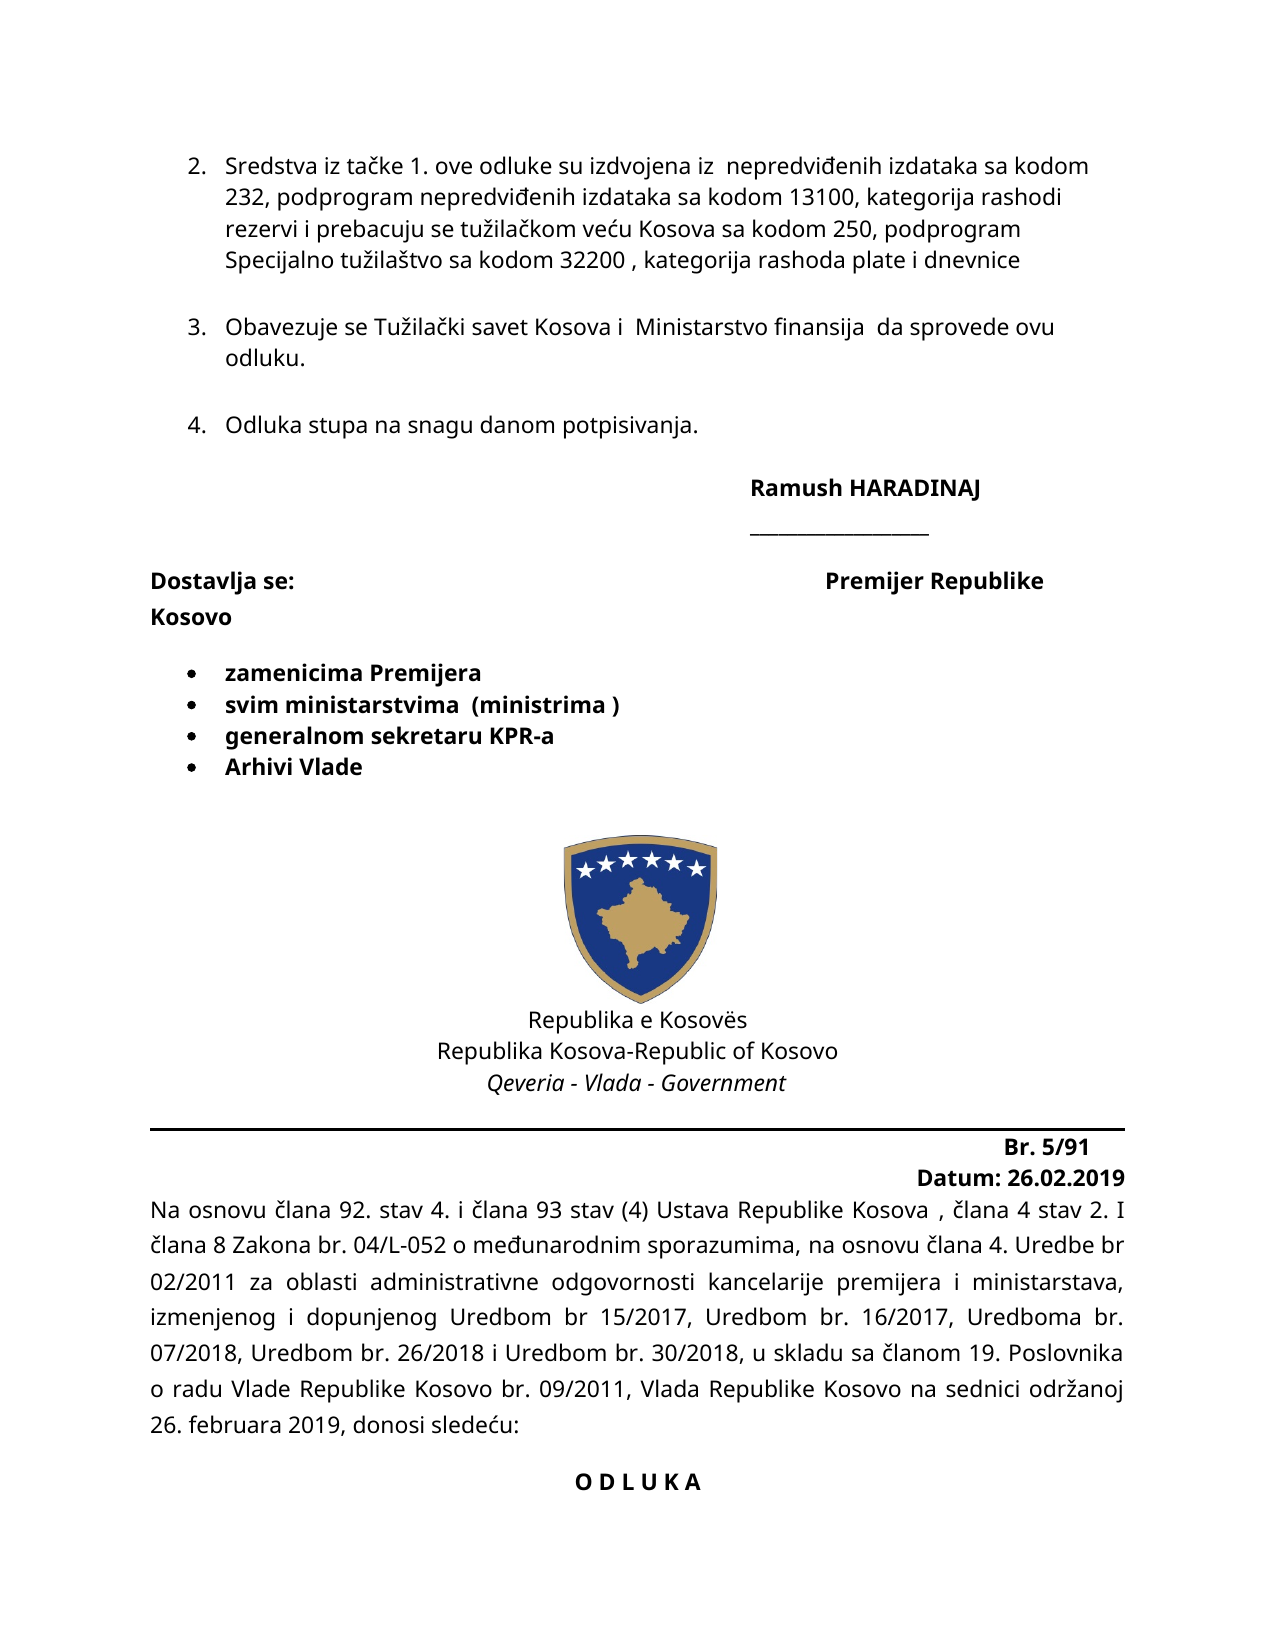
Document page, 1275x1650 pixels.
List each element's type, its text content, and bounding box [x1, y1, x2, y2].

list generalnom sekretaru KPR-a [187, 720, 1125, 751]
text Dostavlja se: Premijer Republike Kosovo [150, 564, 1125, 632]
list Sredstva iz tačke 1. ove odluke su izdvojena iz nepredviđenih izdataka sa kodom 232, podprogram nepredviđenih izdataka sa kodom 13100, kategorija rashodi rezervi i prebacuju se tužilačkom veću Kosova sa kodom 250, podprogram Specijalno tužilaštvo sa kodom 32200 , kategorija rashoda plate i dnevnice [187, 150, 1125, 275]
text Na osnovu člana 92. stav 4. i člana 93 stav (4) Ustava Republike Kosova , člana 4 stav 2. I člana 8 Zakona br. 04/L-052 o međunarodnim sporazumima, na osnovu člana 4. Uredbe br 02/2011 za oblasti administrativne odgovornosti kancelarije premijera i ministarstava, izmenjenog i dopunjenog Uredbom br 15/2017, Uredbom br. 16/2017, Uredboma br. 07/2018, Uredbom br. 26/2018 i Uredbom br. 30/2018, u skladu sa članom 19. Poslovnika o radu Vlade Republike Kosovo br. 09/2011, Vlada Republike Kosovo na sednici održanoj 26. februara 2019, donosi sledeću: [150, 1193, 1125, 1440]
text Qeveria - Vlada - Government [150, 1067, 1125, 1098]
picture [563, 835, 718, 1004]
text Republika Kosova-Republic of Kosovo [150, 1035, 1125, 1067]
text Datum: 26.02.2019 [750, 1162, 1125, 1193]
text Br. 5/91 [825, 1131, 1125, 1162]
text O D L U K A [150, 1466, 1125, 1497]
text Republika e Kosovës [150, 1004, 1125, 1035]
list Arhivi Vlade [187, 751, 1125, 782]
list zamenicima Premijera [187, 657, 1125, 688]
text Ramush HARADINAJ ___________________ [675, 472, 1125, 539]
list Odluka stupa na snagu danom potpisivanja. [187, 409, 1125, 441]
list svim ministarstvima (ministrima ) [187, 688, 1125, 720]
list Obavezuje se Tužilački savet Kosova i Ministarstvo finansija da sprovede ovu odluku. [187, 311, 1125, 373]
